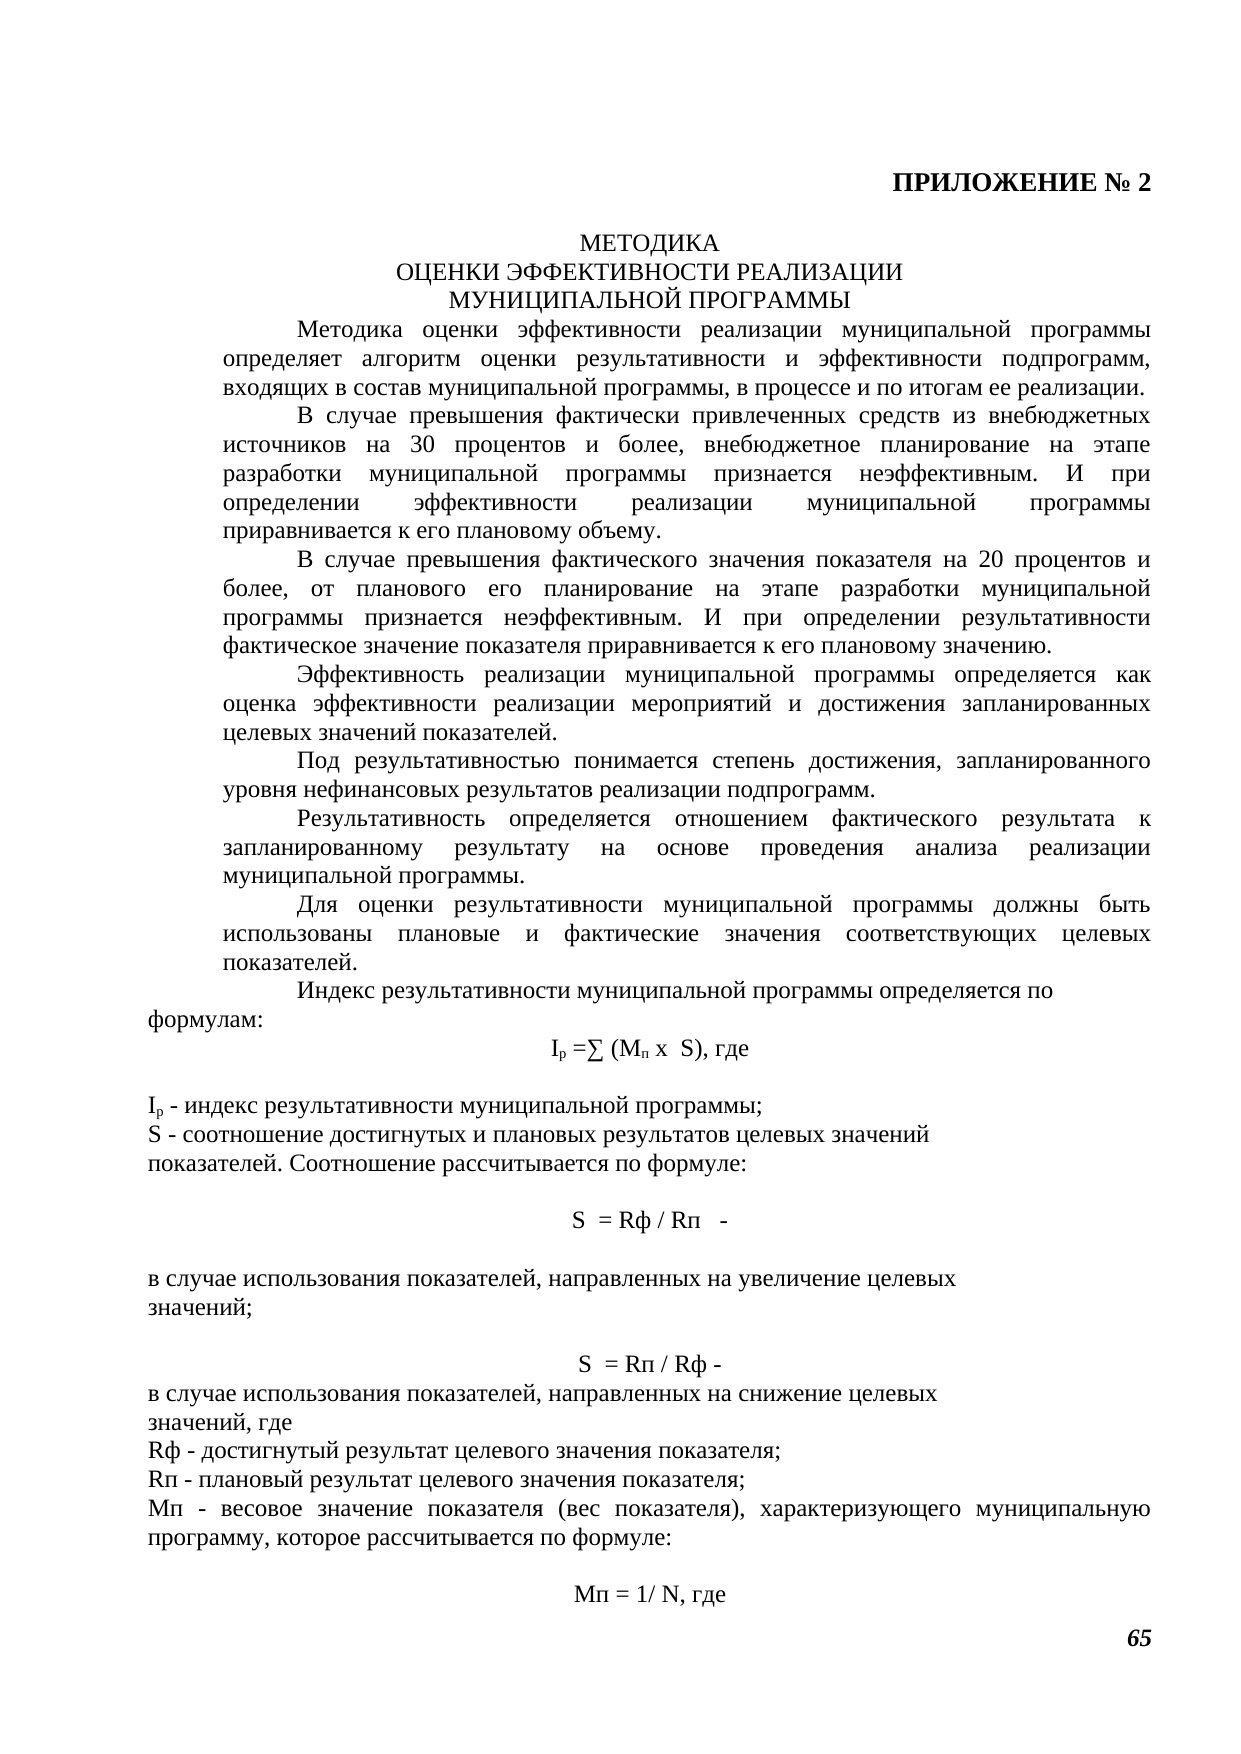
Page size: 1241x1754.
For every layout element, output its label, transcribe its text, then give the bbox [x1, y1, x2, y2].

text Rф - достигнутый результат целевого значения показателя; [148, 1436, 1152, 1464]
text значений; [148, 1292, 1152, 1321]
text Под результативностью понимается степень достижения, запланированного уровня нефинансовых результатов реализации подпрограмм. [223, 746, 1152, 803]
text МУНИЦИПАЛЬНОЙ ПРОГРАММЫ [148, 286, 1152, 314]
text Rп - плановый результат целевого значения показателя; [148, 1464, 1152, 1493]
text S = Rф / Rп - [148, 1206, 1152, 1234]
text Мп - весовое значение показателя (вес показателя), характеризующего муниципальную программу, которое рассчитывается по формуле: [148, 1493, 1152, 1551]
text Результативность определяется отношением фактического результата к запланированному результату на основе проведения анализа реализации муниципальной программы. [223, 803, 1152, 889]
text S = Rп / Rф - [148, 1349, 1152, 1378]
text Для оценки результативности муниципальной программы должны быть использованы плановые и фактические значения соответствующих целевых показателей. [223, 889, 1152, 976]
text Iр - индекс результативности муниципальной программы; [148, 1091, 1152, 1119]
text формулам: [148, 1004, 1152, 1033]
text ОЦЕНКИ ЭФФЕКТИВНОСТИ РЕАЛИЗАЦИИ [148, 257, 1152, 286]
text S - соотношение достигнутых и плановых результатов целевых значений [148, 1119, 1152, 1148]
text Мп = 1/ N, где [148, 1579, 1152, 1608]
text ПРИЛОЖЕНИЕ № 2 [148, 166, 1152, 197]
text показателей. Соотношение рассчитывается по формуле: [148, 1148, 1152, 1177]
text значений, где [148, 1407, 1152, 1436]
text Методика оценки эффективности реализации муниципальной программы определяет алгоритм оценки результативности и эффективности подпрограмм, входящих в состав муниципальной программы, в процессе и по итогам ее реализации. [223, 314, 1152, 401]
text В случае превышения фактически привлеченных средств из внебюджетных источников на 30 процентов и более, внебюджетное планирование на этапе разработки муниципальной программы признается неэффективным. И при определении эффективности реализации муниципальной программы приравнивается к его плановому объему. [223, 401, 1152, 544]
text МЕТОДИКА [148, 228, 1152, 257]
text Индекс результативности муниципальной программы определяется по [223, 976, 1152, 1004]
text в случае использования показателей, направленных на снижение целевых [148, 1378, 1152, 1407]
text в случае использования показателей, направленных на увеличение целевых [148, 1263, 1152, 1292]
text В случае превышения фактического значения показателя на 20 процентов и более, от планового его планирование на этапе разработки муниципальной программы признается неэффективным. И при определении результативности фактическое значение показателя приравнивается к его плановому значению. [223, 544, 1152, 659]
text Эффективность реализации муниципальной программы определяется как оценка эффективности реализации мероприятий и достижения запланированных целевых значений показателей. [223, 659, 1152, 746]
text Iр =∑ (Mп х S), где [148, 1033, 1152, 1062]
